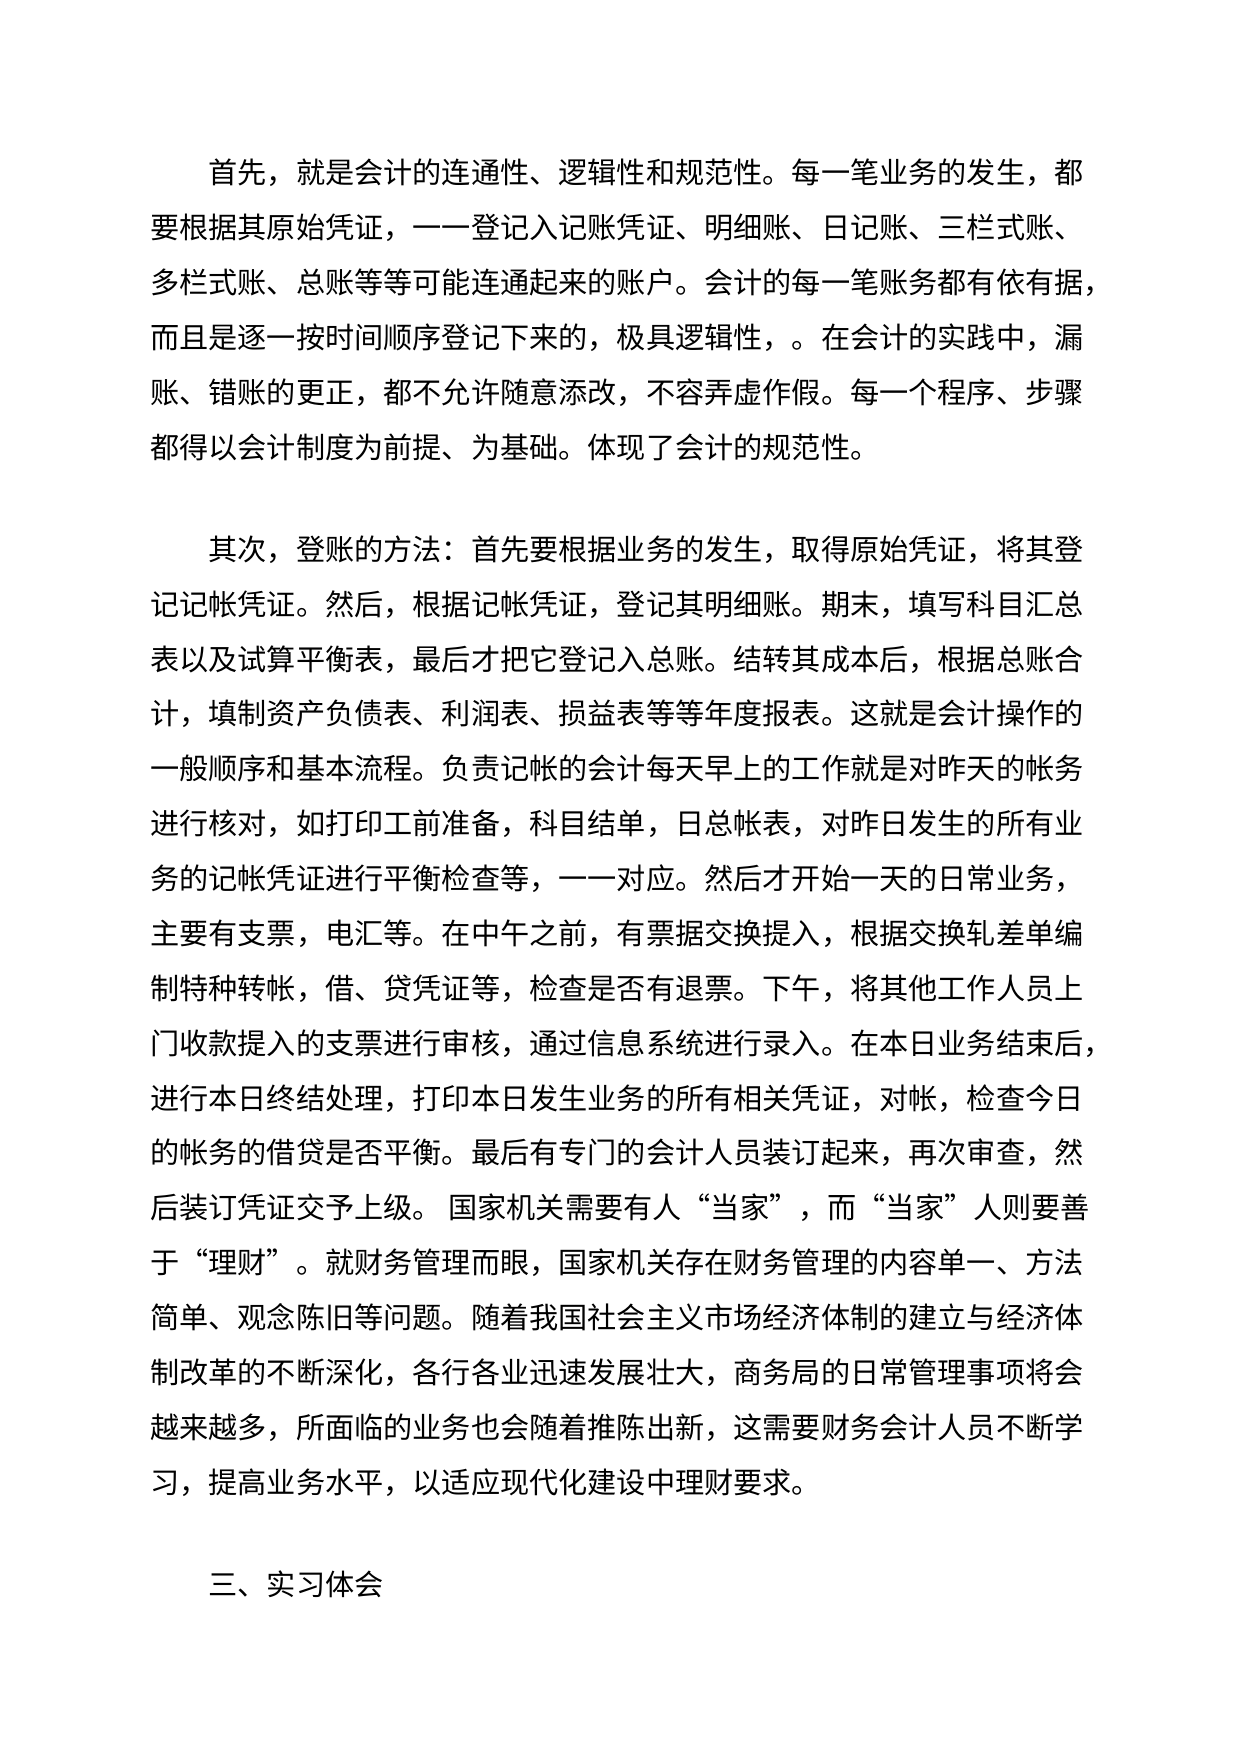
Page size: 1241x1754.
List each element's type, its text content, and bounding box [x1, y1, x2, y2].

text 其次，登账的方法：首先要根据业务的发生，取得原始凭证，将其登记记帐凭证。然后，根据记帐凭证，登记其明细账。期末，填写科目汇总表以及试算平衡表，最后才把它登记入总账。结转其成本后，根据总账合计，填制资产负债表、利润表、损益表等等年度报表。这就是会计操作的一般顺序和基本流程。负责记帐的会计每天早上的工作就是对昨天的帐务进行核对，如打印工前准备，科目结单，日总帐表，对昨日发生的所有业务的记帐凭证进行平衡检查等，一一对应。然后才开始一天的日常业务，主要有支票，电汇等。在中午之前，有票据交换提入，根据交换轧差单编制特种转帐，借、贷凭证等，检查是否有退票。下午，将其他工作人员上门收款提入的支票进行审核，通过信息系统进行录入。在本日业务结束后，进行本日终结处理，打印本日发生业务的所有相关凭证，对帐，检查今日的帐务的借贷是否平衡。最后有专门的会计人员装订起来，再次审查，然后装订凭证交予上级。 国家机关需要有人“当家”，而“当家”人则要善于“理财”。就财务管理而眼，国家机关存在财务管理的内容单一、方法简单、观念陈旧等问题。随着我国社会主义市场经济体制的建立与经济体制改革的不断深化，各行各业迅速发展壮大，商务局的日常管理事项将会越来越多，所面临的业务也会随着推陈出新，这需要财务会计人员不断学习，提高业务水平，以适应现代化建设中理财要求。 [150, 526, 1090, 1502]
text 三、实习体会 [150, 1561, 1090, 1603]
text 首先，就是会计的连通性、逻辑性和规范性。每一笔业务的发生，都要根据其原始凭证，一一登记入记账凭证、明细账、日记账、三栏式账、多栏式账、总账等等可能连通起来的账户。会计的每一笔账务都有依有据，而且是逐一按时间顺序登记下来的，极具逻辑性，。在会计的实践中，漏账、错账的更正，都不允许随意添改，不容弄虚作假。每一个程序、步骤都得以会计制度为前提、为基础。体现了会计的规范性。 [150, 150, 1090, 467]
